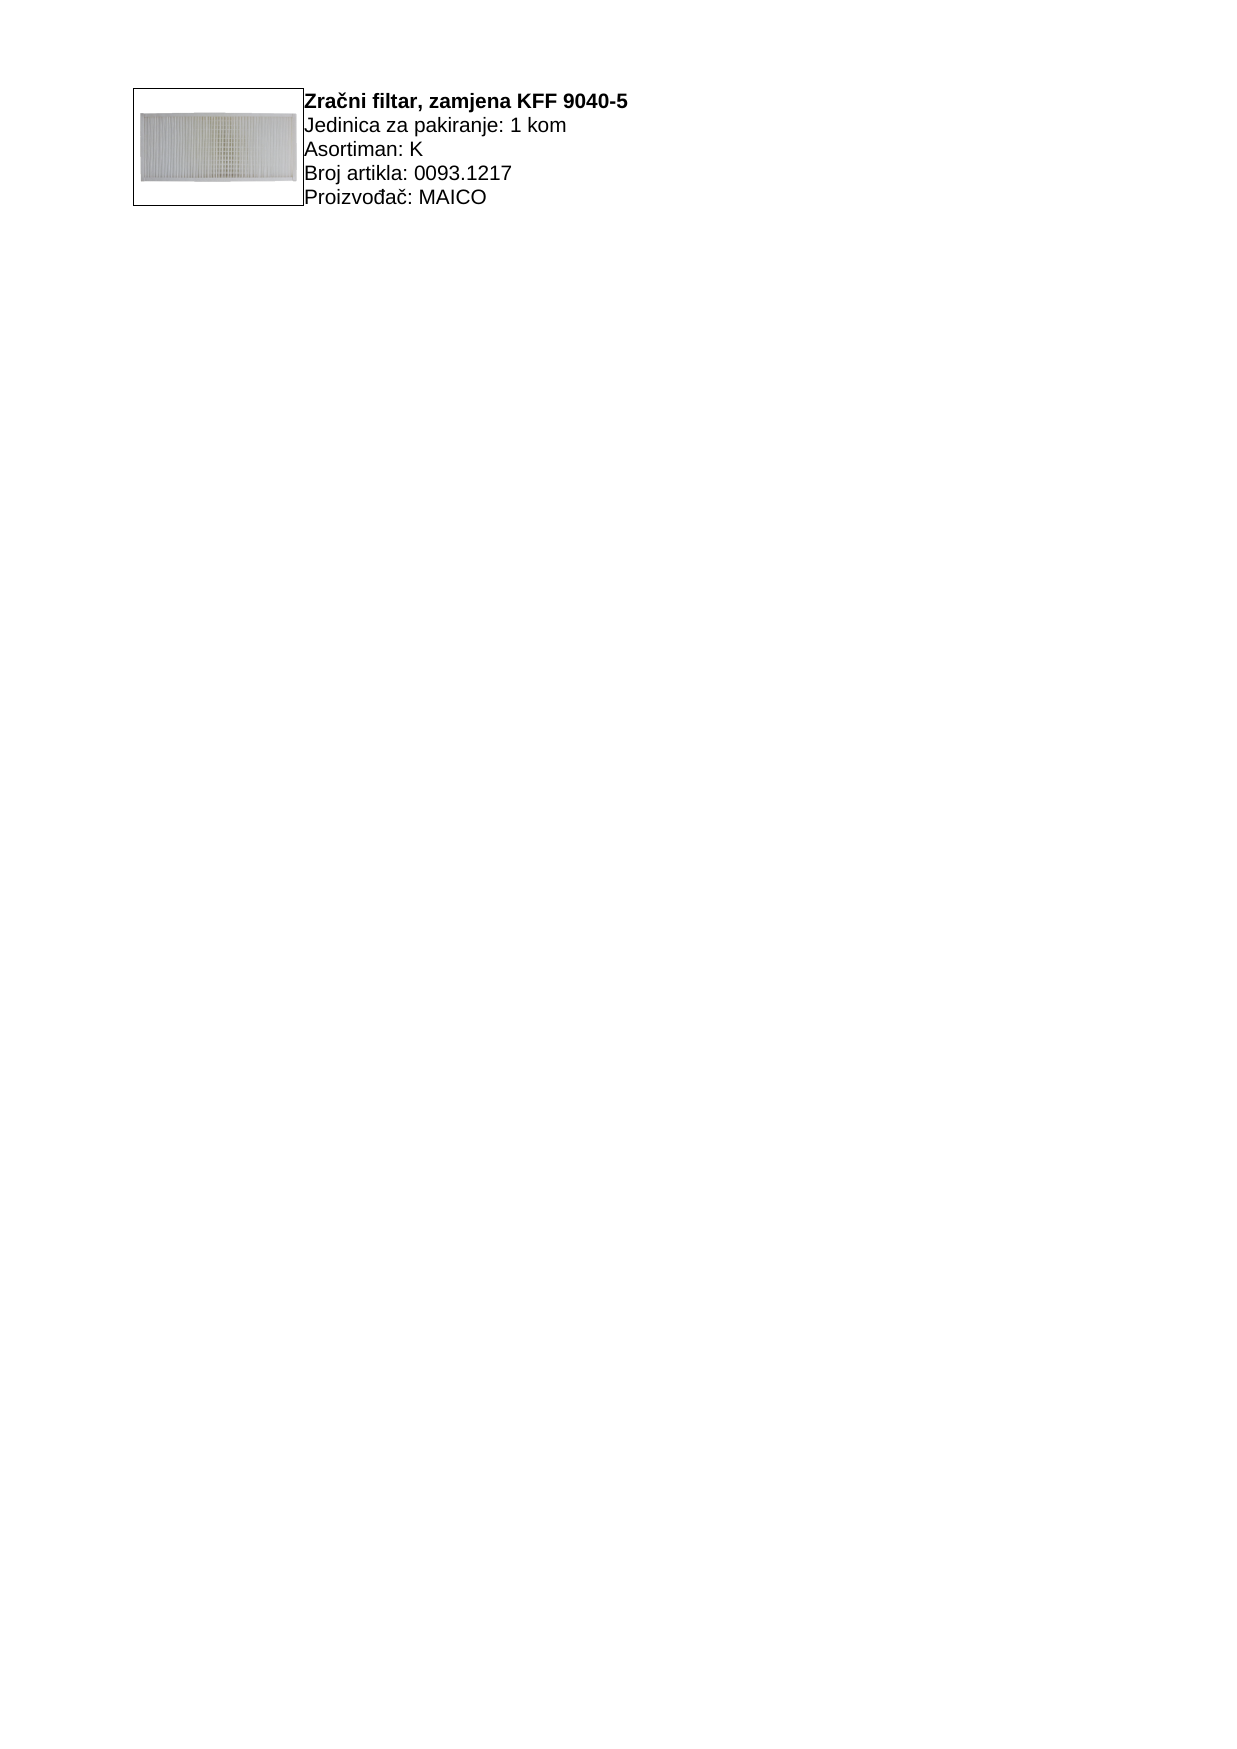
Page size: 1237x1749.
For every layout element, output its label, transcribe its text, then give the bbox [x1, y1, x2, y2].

picture [134, 89, 303, 205]
text Zračni filtar, zamjena KFF 9040-5Jedinica za pakiranje: 1 komAsortiman: K Broj artikla: 0093.1217Proizvođač: MAICO [133, 89, 1148, 208]
